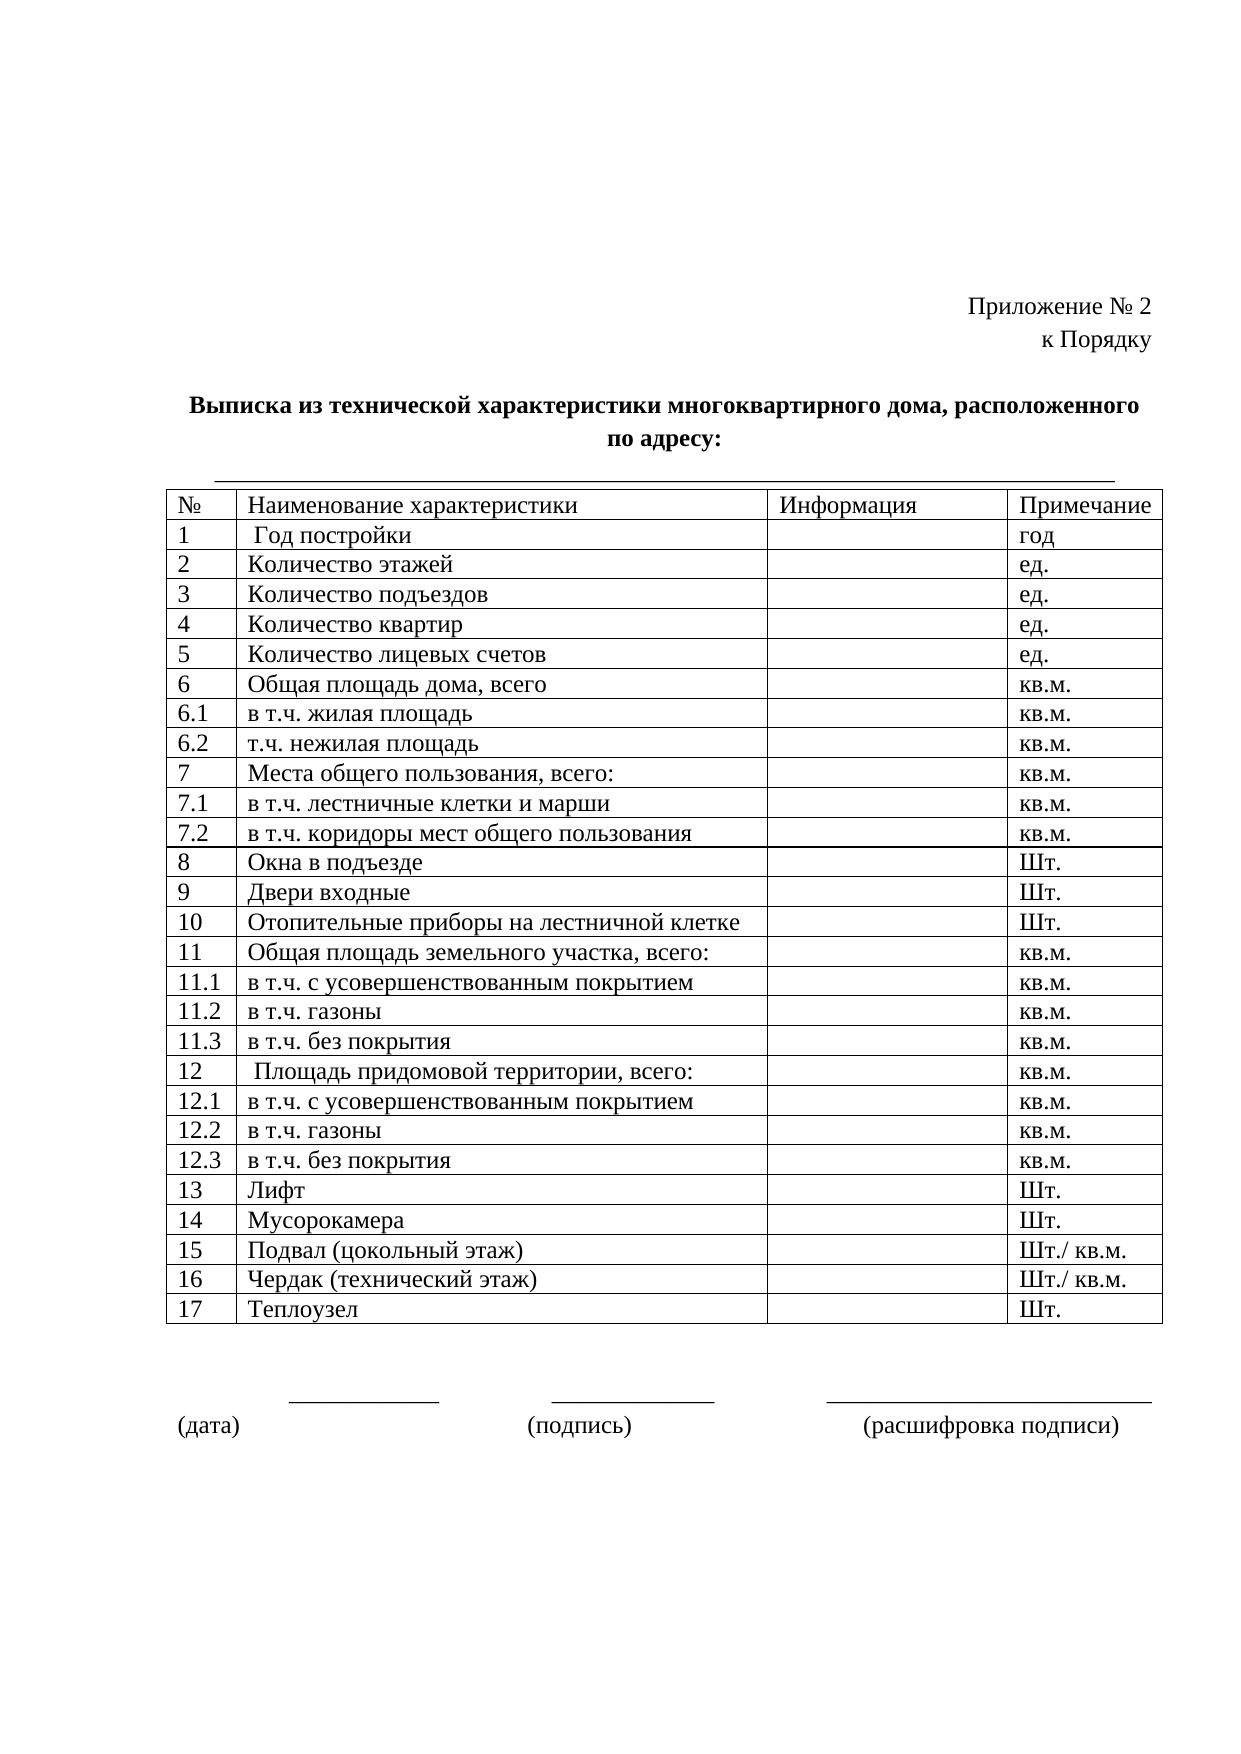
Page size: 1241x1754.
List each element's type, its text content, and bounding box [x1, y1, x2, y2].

table_cell [768, 937, 1007, 966]
table_cell кв.м. [1008, 1086, 1162, 1114]
table_cell [768, 639, 1007, 668]
table_cell Окна в подъезде [237, 848, 767, 876]
table_cell [768, 1116, 1007, 1144]
table_cell т.ч. нежилая площадь [237, 728, 767, 757]
table_cell [768, 967, 1007, 995]
table_cell ед. [1008, 579, 1162, 608]
table_cell кв.м. [1008, 996, 1162, 1025]
table_cell 8 [167, 848, 236, 876]
table_cell 11 [167, 937, 236, 966]
table_cell 11.2 [167, 996, 236, 1025]
table_cell Шт./ кв.м. [1008, 1235, 1162, 1263]
table_cell 1 [167, 520, 236, 548]
table_cell 6 [167, 669, 236, 697]
table_cell [768, 550, 1007, 578]
table_cell Площадь придомовой территории, всего: [237, 1056, 767, 1085]
table_cell кв.м. [1008, 937, 1162, 966]
table_cell 7.2 [167, 818, 236, 846]
table_cell 2 [167, 550, 236, 578]
table_cell [768, 699, 1007, 727]
table_cell [768, 609, 1007, 638]
table_cell в т.ч. жилая площадь [237, 699, 767, 727]
table_cell кв.м. [1008, 758, 1162, 787]
table_cell ед. [1008, 609, 1162, 638]
table_cell [768, 996, 1007, 1025]
table_cell 14 [167, 1205, 236, 1234]
table_cell [768, 1145, 1007, 1174]
table_cell 12.1 [167, 1086, 236, 1114]
text ____________ _____________ __________________________ (дата) (подпись) (расшифровка подписи) [177, 1377, 1152, 1439]
table_cell [768, 1294, 1007, 1323]
table_cell в т.ч. с усовершенствованным покрытием [237, 967, 767, 995]
table_cell кв.м. [1008, 788, 1162, 817]
table_cell Отопительные приборы на лестничной клетке [237, 907, 767, 936]
table_cell ед. [1008, 639, 1162, 668]
table_cell [768, 1205, 1007, 1234]
table_cell [768, 907, 1007, 936]
table_cell 12.2 [167, 1116, 236, 1144]
table_cell Мусорокамера [237, 1205, 767, 1234]
table_cell 10 [167, 907, 236, 936]
table_cell [768, 1026, 1007, 1055]
table_cell Подвал (цокольный этаж) [237, 1235, 767, 1263]
table_cell Шт. [1008, 1294, 1162, 1323]
table_cell Лифт [237, 1175, 767, 1204]
table_cell Шт. [1008, 1175, 1162, 1204]
table_cell 12 [167, 1056, 236, 1085]
table_cell 17 [167, 1294, 236, 1323]
table_cell [768, 848, 1007, 876]
table_cell 3 [167, 579, 236, 608]
table_header № [167, 490, 236, 519]
table_cell в т.ч. без покрытия [237, 1026, 767, 1055]
table_cell Теплоузел [237, 1294, 767, 1323]
table_cell год [1008, 520, 1162, 548]
table_cell [768, 758, 1007, 787]
table_cell Шт. [1008, 877, 1162, 906]
table_cell [768, 1086, 1007, 1114]
table_cell Шт. [1008, 1205, 1162, 1234]
table_cell [768, 728, 1007, 757]
table_cell Общая площадь земельного участка, всего: [237, 937, 767, 966]
table_cell кв.м. [1008, 728, 1162, 757]
table_cell Количество подъездов [237, 579, 767, 608]
table_cell в т.ч. газоны [237, 1116, 767, 1144]
table_header Наименование характеристики [237, 490, 767, 519]
table_cell 6.2 [167, 728, 236, 757]
text Приложение № 2 [177, 291, 1152, 319]
table_cell Количество лицевых счетов [237, 639, 767, 668]
table_cell в т.ч. без покрытия [237, 1145, 767, 1174]
table_cell кв.м. [1008, 1116, 1162, 1144]
table_header Информация [768, 490, 1007, 519]
table_cell Места общего пользования, всего: [237, 758, 767, 787]
table_cell 11.3 [167, 1026, 236, 1055]
table_cell 4 [167, 609, 236, 638]
table_header Примечание [1008, 490, 1162, 519]
table_cell кв.м. [1008, 967, 1162, 995]
table_cell 16 [167, 1265, 236, 1293]
table_cell кв.м. [1008, 1145, 1162, 1174]
table_cell [768, 579, 1007, 608]
table_cell в т.ч. коридоры мест общего пользования [237, 818, 767, 846]
table_cell Количество квартир [237, 609, 767, 638]
table_cell кв.м. [1008, 818, 1162, 846]
table_cell Шт./ кв.м. [1008, 1265, 1162, 1293]
table_cell [768, 1265, 1007, 1293]
table_cell Год постройки [237, 520, 767, 548]
table_cell Общая площадь дома, всего [237, 669, 767, 697]
table_cell [768, 1175, 1007, 1204]
table_cell 7 [167, 758, 236, 787]
table_cell в т.ч. лестничные клетки и марши [237, 788, 767, 817]
table_cell кв.м. [1008, 1056, 1162, 1085]
table_cell ед. [1008, 550, 1162, 578]
table_cell Количество этажей [237, 550, 767, 578]
table_cell 15 [167, 1235, 236, 1263]
text Выписка из технической характеристики многоквартирного дома, расположенного по адресу: ________________________________________________________________________ [177, 390, 1152, 484]
table_cell Шт. [1008, 848, 1162, 876]
table_cell кв.м. [1008, 699, 1162, 727]
table_cell Чердак (технический этаж) [237, 1265, 767, 1293]
table_cell в т.ч. газоны [237, 996, 767, 1025]
table_cell 5 [167, 639, 236, 668]
table_cell 13 [167, 1175, 236, 1204]
table_cell кв.м. [1008, 669, 1162, 697]
table_cell Двери входные [237, 877, 767, 906]
table_cell [768, 788, 1007, 817]
table_cell 11.1 [167, 967, 236, 995]
table_cell 7.1 [167, 788, 236, 817]
table_cell Шт. [1008, 907, 1162, 936]
table_cell [768, 1056, 1007, 1085]
table_cell 6.1 [167, 699, 236, 727]
table_cell [768, 1235, 1007, 1263]
table_cell 12.3 [167, 1145, 236, 1174]
table_cell [768, 669, 1007, 697]
table_cell 9 [167, 877, 236, 906]
table_cell [768, 877, 1007, 906]
table_cell [768, 520, 1007, 548]
table_cell [768, 818, 1007, 846]
table_cell в т.ч. с усовершенствованным покрытием [237, 1086, 767, 1114]
table_cell кв.м. [1008, 1026, 1162, 1055]
text к Порядку [177, 324, 1152, 352]
